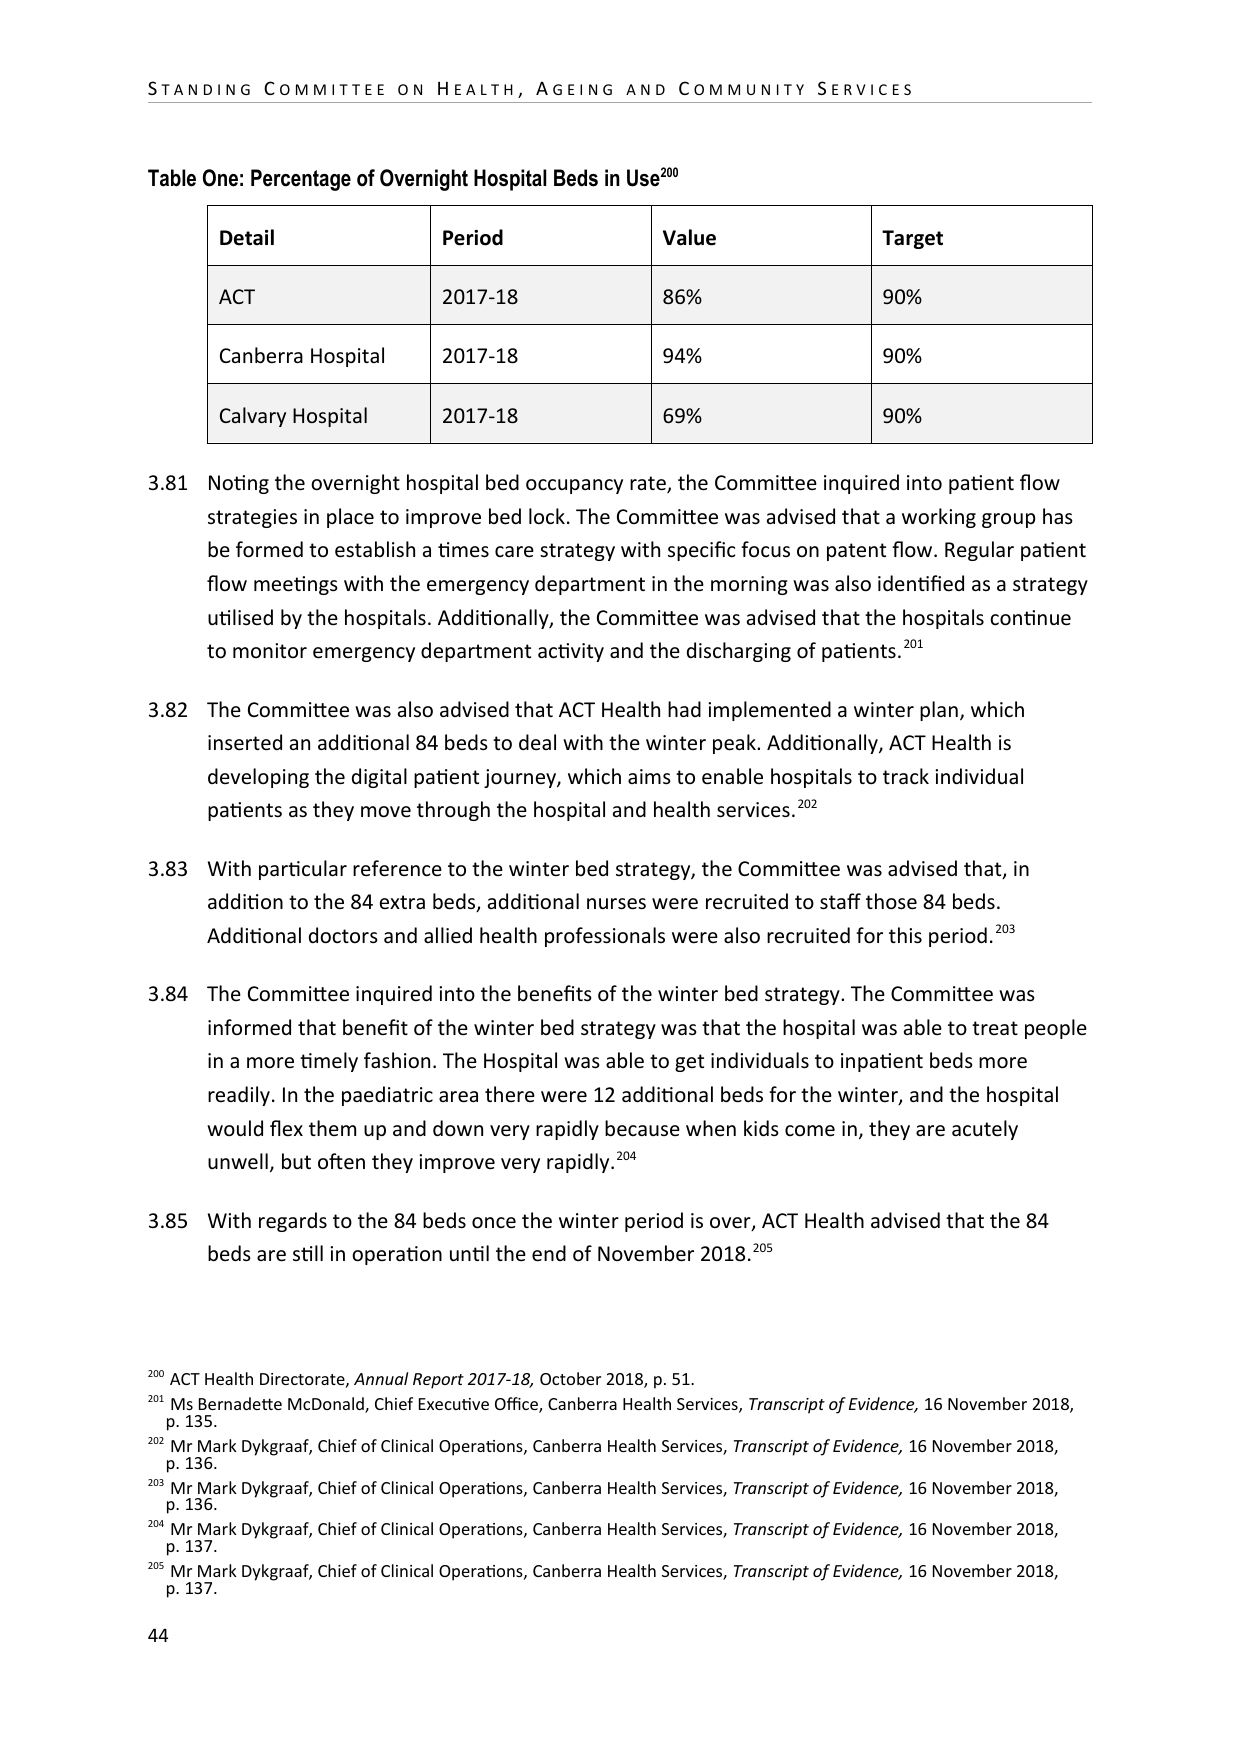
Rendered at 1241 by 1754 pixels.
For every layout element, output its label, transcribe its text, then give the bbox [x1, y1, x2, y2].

table_cell 2017-18 [431, 325, 651, 383]
table_cell 90% [872, 325, 1092, 383]
table_header Detail [208, 206, 430, 264]
text Noting the overnight hospital bed occupancy rate, the Committee inquired into patient flow strategies in place to improve bed lock. The Committee was advised that a working group has be formed to establish a times care strategy with specific focus on patent flow. Regular patient flow meetings with the emergency department in the morning was also identified as a strategy utilised by the hospitals. Additionally, the Committee was advised that the hospitals continue to monitor emergency department activity and the discharging of patients. [148, 468, 1092, 664]
table_cell 86% [652, 266, 871, 324]
table_header Period [431, 206, 651, 264]
table_cell 90% [872, 384, 1092, 442]
text The Committee inquired into the benefits of the winter bed strategy. The Committee was informed that benefit of the winter bed strategy was that the hospital was able to treat people in a more timely fashion. The Hospital was able to get individuals to inpatient beds more readily. In the paediatric area there were 12 additional beds for the winter, and the hospital would flex them up and down very rapidly because when kids come in, they are acutely unwell, but often they improve very rapidly. [148, 979, 1092, 1175]
table_cell Canberra Hospital [208, 325, 430, 383]
subtitle Table One: Percentage of Overnight Hospital Beds in Use [148, 165, 1092, 192]
table_cell 2017-18 [431, 384, 651, 442]
table_cell 94% [652, 325, 871, 383]
table_cell ACT [208, 266, 430, 324]
text With regards to the 84 beds once the winter period is over, ACT Health advised that the 84 beds are still in operation until the end of November 2018. [148, 1206, 1092, 1267]
table_cell 2017-18 [431, 266, 651, 324]
table_header Target [872, 206, 1092, 264]
table_cell Calvary Hospital [208, 384, 430, 442]
text The Committee was also advised that ACT Health had implemented a winter plan, which inserted an additional 84 beds to deal with the winter peak. Additionally, ACT Health is developing the digital patient journey, which aims to enable hospitals to track individual patients as they move through the hospital and health services. [148, 695, 1092, 823]
table_cell 90% [872, 266, 1092, 324]
table_header Value [652, 206, 871, 264]
table_cell 69% [652, 384, 871, 442]
text With particular reference to the winter bed strategy, the Committee was advised that, in addition to the 84 extra beds, additional nurses were recruited to staff those 84 beds. Additional doctors and allied health professionals were also recruited for this period. [148, 854, 1092, 949]
